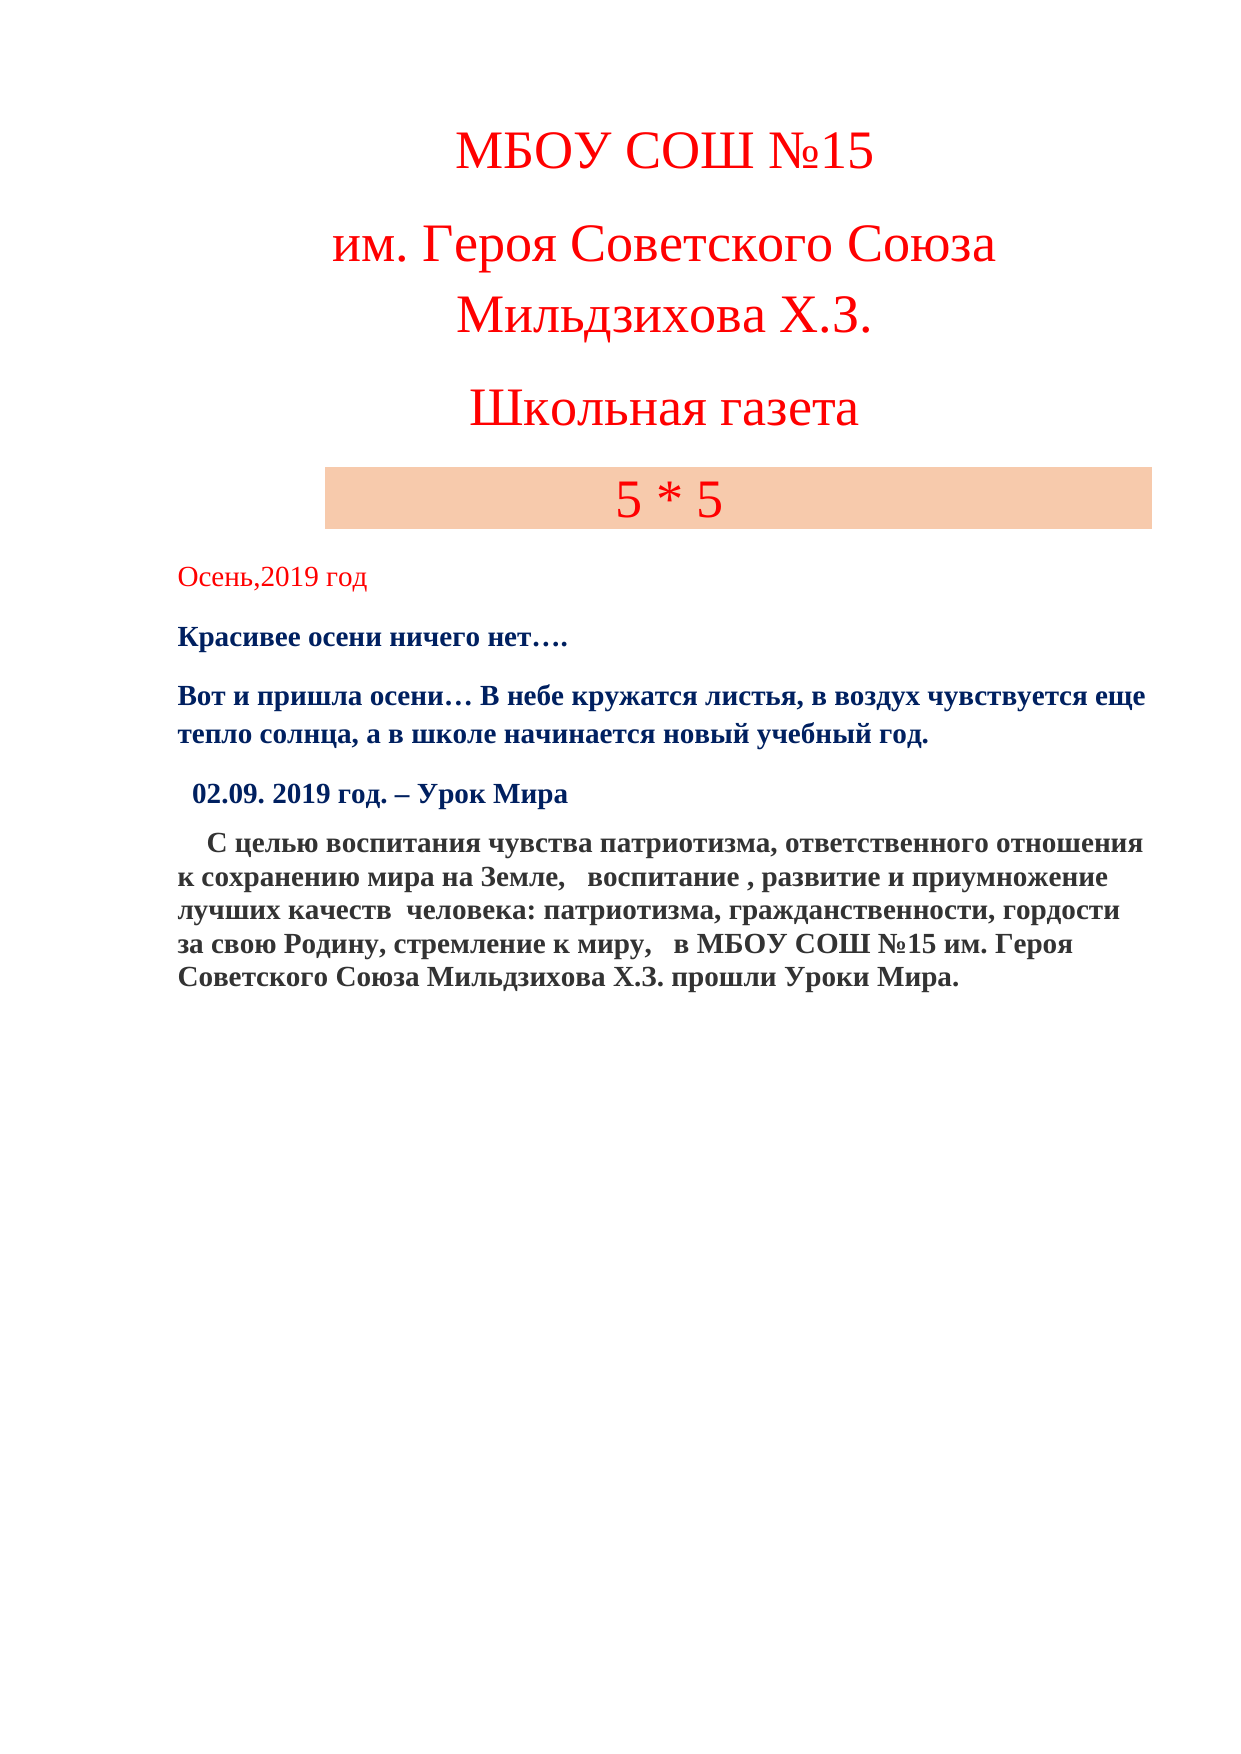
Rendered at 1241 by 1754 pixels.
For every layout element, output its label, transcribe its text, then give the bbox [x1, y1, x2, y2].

text Красивее осени ничего нет…. [177, 619, 1152, 652]
text Школьная газета [177, 374, 1152, 437]
text Вот и пришла осени… В небе кружатся листья, в воздух чувствуется еще тепло солнца, а в школе начинается новый учебный год. [177, 678, 1152, 750]
text 02.09. 2019 год. – Урок Мира [177, 776, 1152, 809]
text С целью воспитания чувства патриотизма, ответственного отношения к сохранению мира на Земле, воспитание , развитие и приумножение лучших качеств человека: патриотизма, гражданственности, гордости за свою Родину, стремление к миру, в МБОУ СОШ №15 им. Героя Советского Союза Мильдзихова Х.З. прошли Уроки Мира. [177, 825, 1152, 993]
text МБОУ СОШ №15 [177, 118, 1152, 180]
text 5 * 5 [325, 467, 1152, 529]
text им. Героя Советского Союза Мильдзихова Х.З. [177, 211, 1152, 344]
text Осень,2019 год [177, 559, 1152, 593]
